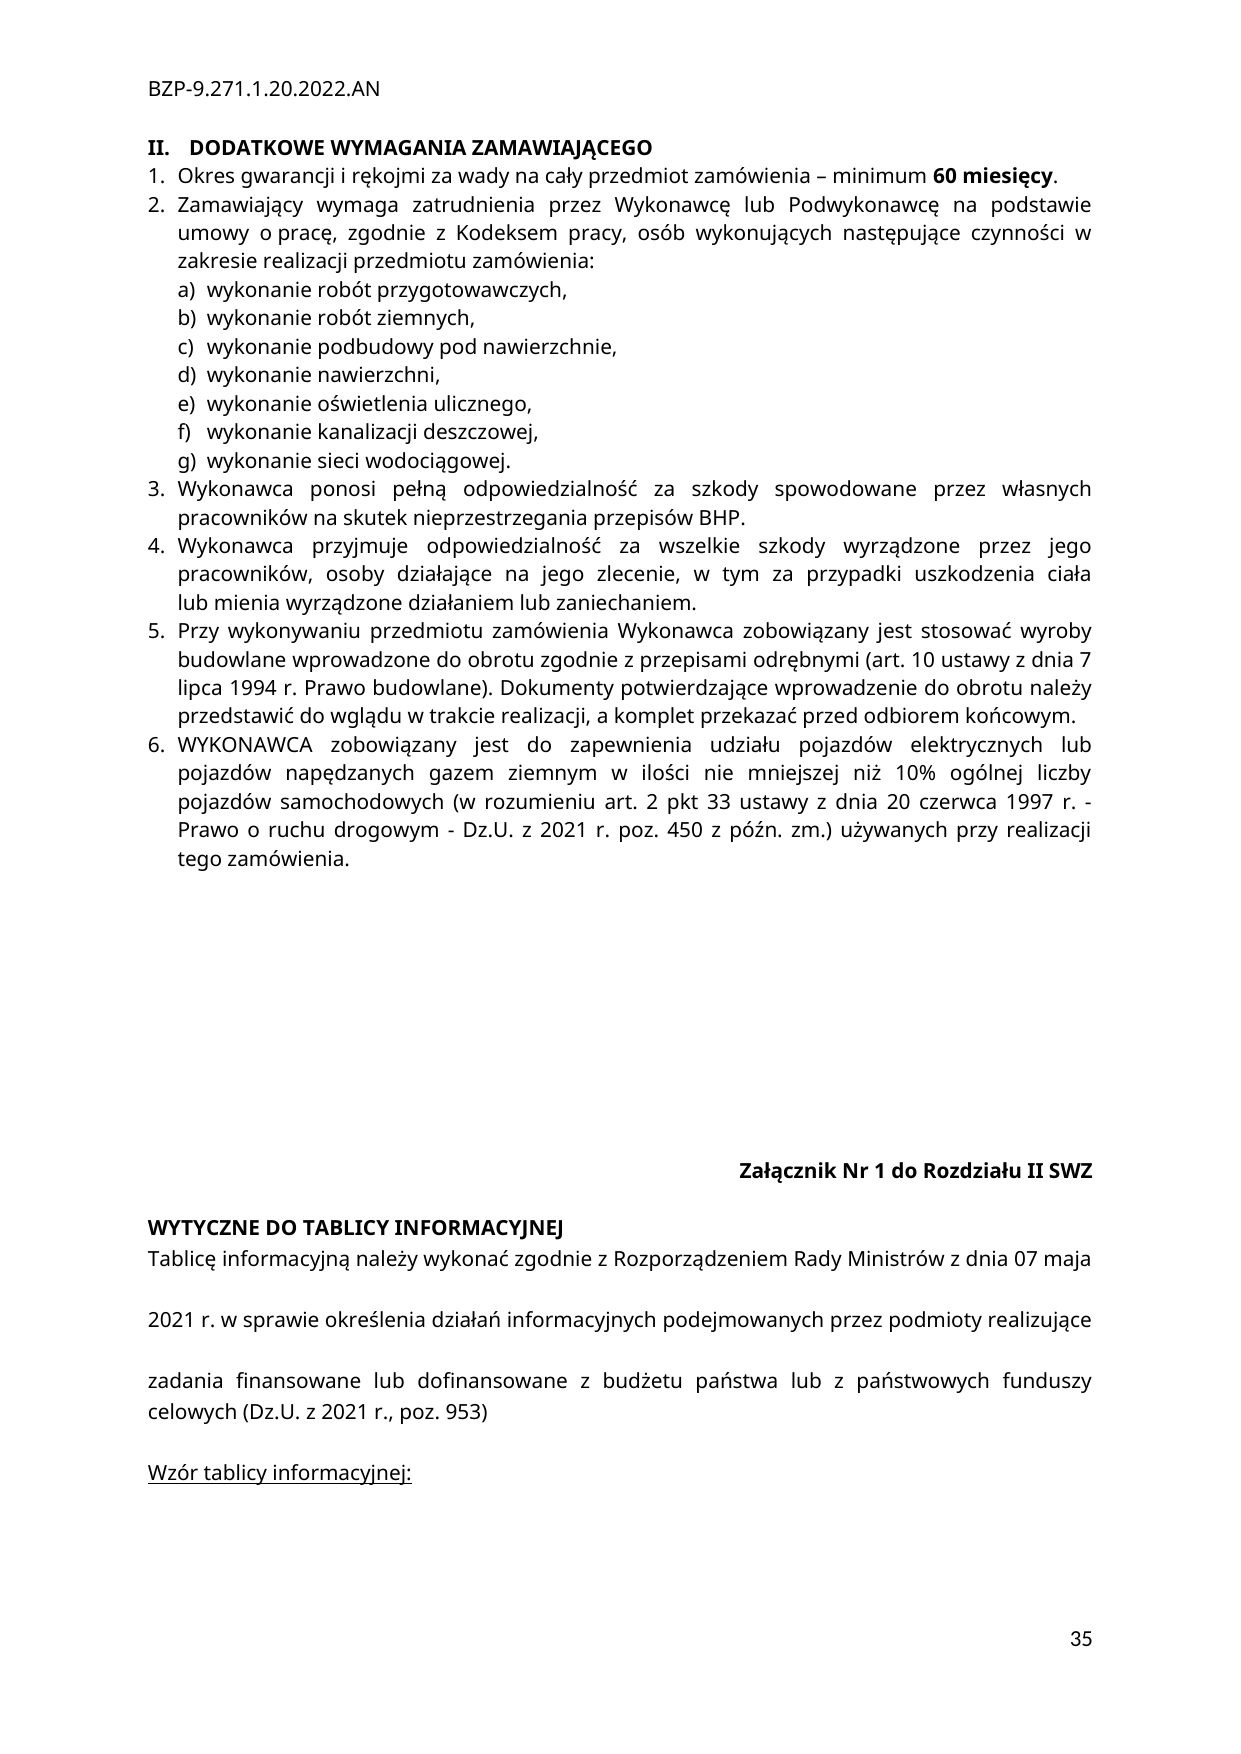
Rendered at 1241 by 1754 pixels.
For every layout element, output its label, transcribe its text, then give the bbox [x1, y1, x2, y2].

list Zamawiający wymaga zatrudnienia przez Wykonawcę lub Podwykonawcę na podstawie umowy o pracę, zgodnie z Kodeksem pracy, osób wykonujących następujące czynności w zakresie realizacji przedmiotu zamówienia: [148, 190, 1093, 275]
text Tablicę informacyjną należy wykonać zgodnie z Rozporządzeniem Rady Ministrów z dnia 07 maja 2021 r. w sprawie określenia działań informacyjnych podejmowanych przez podmioty realizujące zadania finansowane lub dofinansowane z budżetu państwa lub z państwowych funduszy celowych (Dz.U. z 2021 r., poz. 953) [148, 1244, 1093, 1426]
list DODATKOWE WYMAGANIA ZAMAWIAJĄCEGO [148, 133, 1093, 161]
list Wykonawca ponosi pełną odpowiedzialność za szkody spowodowane przez własnych pracowników na skutek nieprzestrzegania przepisów BHP. [148, 474, 1093, 531]
list Wykonawca przyjmuje odpowiedzialność za wszelkie szkody wyrządzone przez jego pracowników, osoby działające na jego zlecenie, w tym za przypadki uszkodzenia ciała lub mienia wyrządzone działaniem lub zaniechaniem. [148, 531, 1093, 616]
text WYTYCZNE DO TABLICY INFORMACYJNEJ [148, 1213, 1093, 1242]
list wykonanie sieci wodociągowej. [177, 446, 1093, 474]
list wykonanie oświetlenia ulicznego, [177, 389, 1093, 417]
list wykonanie nawierzchni, [177, 360, 1093, 389]
list Przy wykonywaniu przedmiotu zamówienia Wykonawca zobowiązany jest stosować wyroby budowlane wprowadzone do obrotu zgodnie z przepisami odrębnymi (art. 10 ustawy z dnia 7 lipca 1994 r. Prawo budowlane). Dokumenty potwierdzające wprowadzenie do obrotu należy przedstawić do wglądu w trakcie realizacji, a komplet przekazać przed odbiorem końcowym. [148, 616, 1093, 730]
list wykonanie podbudowy pod nawierzchnie, [177, 332, 1093, 360]
list wykonanie robót ziemnych, [177, 303, 1093, 332]
list Okres gwarancji i rękojmi za wady na cały przedmiot zamówienia – minimum 60 miesięcy. [148, 161, 1093, 190]
list wykonanie kanalizacji deszczowej, [177, 417, 1093, 446]
text Wzór tablicy informacyjnej: [148, 1458, 1093, 1487]
list wykonanie robót przygotowawczych, [177, 275, 1093, 303]
list WYKONAWCA zobowiązany jest do zapewnienia udziału pojazdów elektrycznych lub pojazdów napędzanych gazem ziemnym w ilości nie mniejszej niż 10% ogólnej liczby pojazdów samochodowych (w rozumieniu art. 2 pkt 33 ustawy z dnia 20 czerwca 1997 r. - Prawo o ruchu drogowym - Dz.U. z 2021 r. poz. 450 z późn. zm.) używanych przy realizacji tego zamówienia. [148, 730, 1093, 872]
text Załącznik Nr 1 do Rozdziału II SWZ [148, 1157, 1093, 1185]
